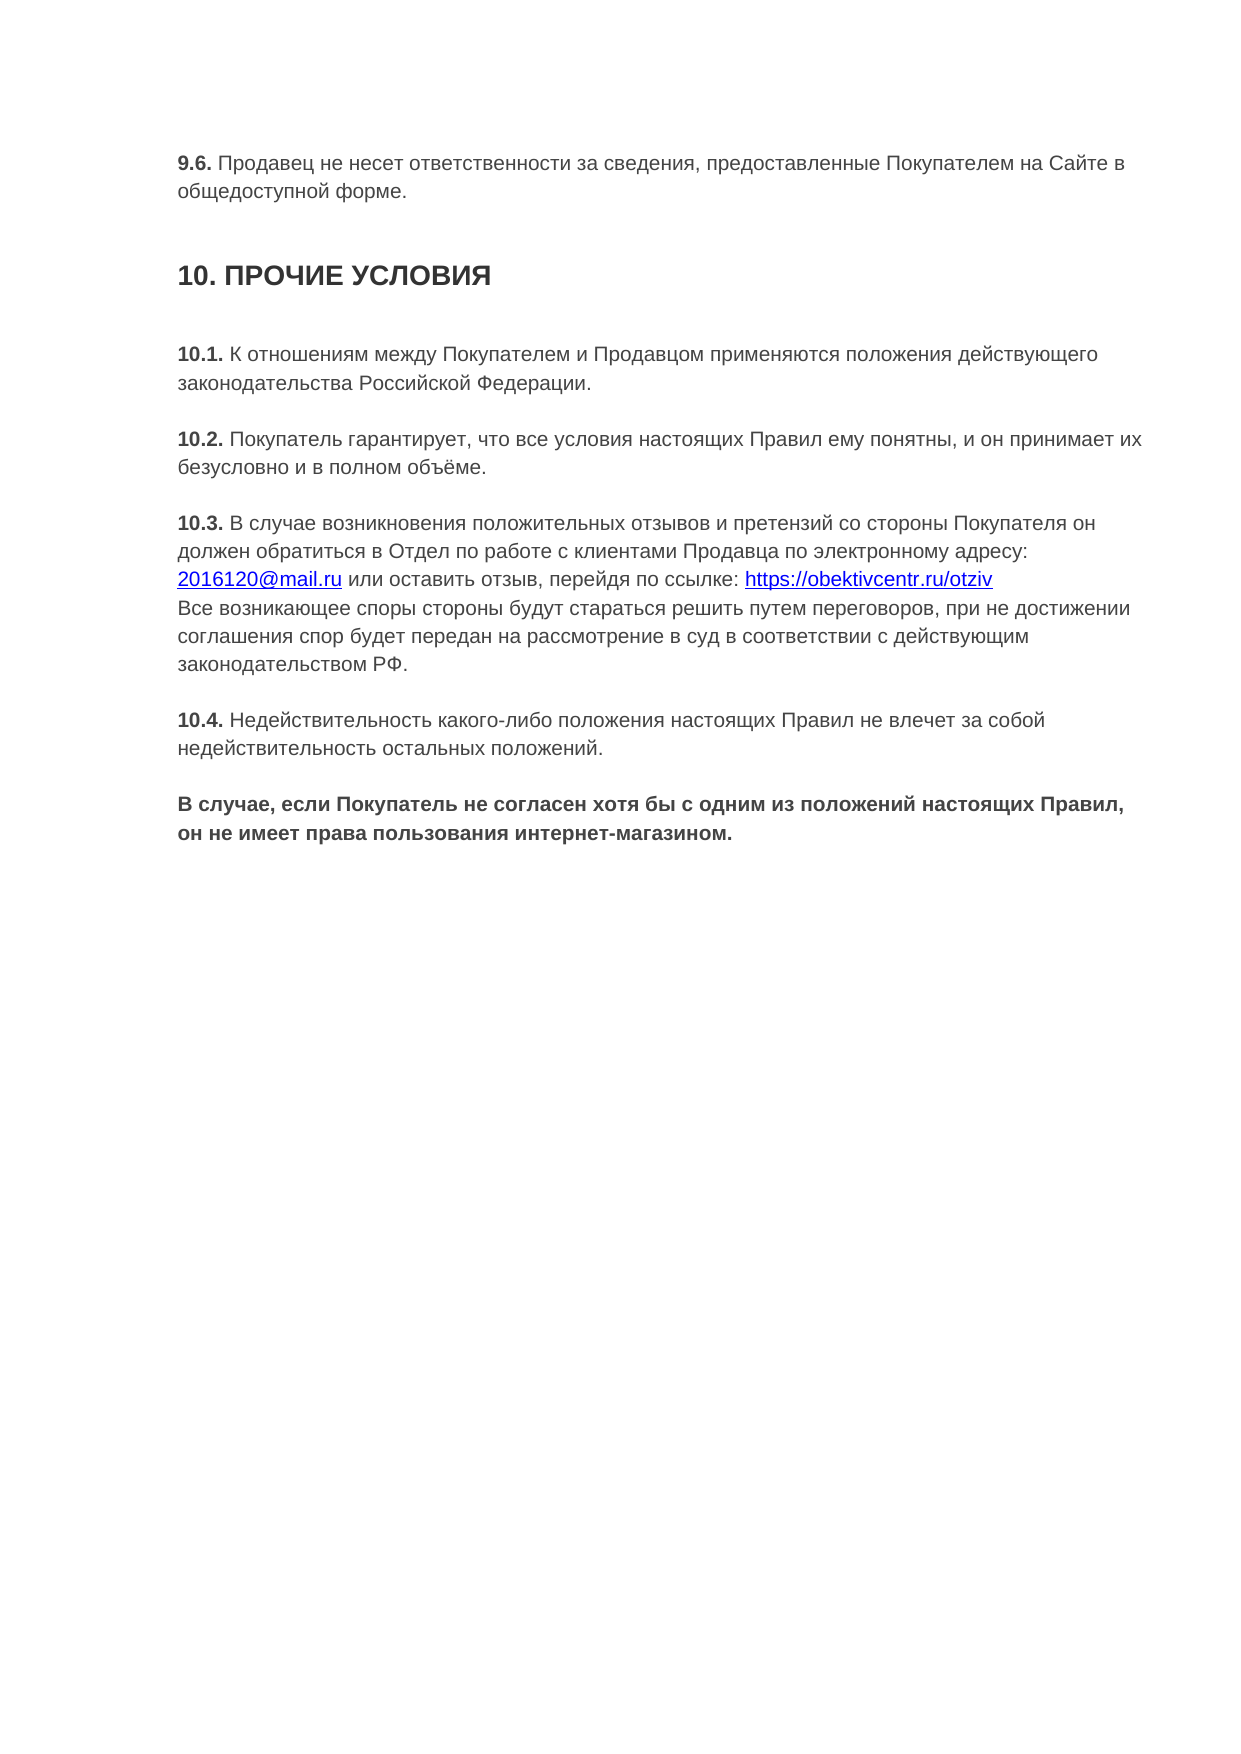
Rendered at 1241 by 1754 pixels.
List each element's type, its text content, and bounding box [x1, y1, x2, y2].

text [177, 118, 1152, 202]
text 10. ПРОЧИЕ УСЛОВИЯ [177, 259, 1152, 291]
text 10.1. К отношениям между Покупателем и Продавцом применяются положения действующего законодательства Российской Федерации. 10.2. Покупатель гарантирует, что все условия настоящих Правил ему понятны, и он принимает их безусловно и в полном объёме. 10.3. В случае возникновения положительных отзывов и претензий со стороны Покупателя он должен обратиться в Отдел по работе с клиентами Продавца по электронному адресу: 2016120@mail.ru или оставить отзыв, перейдя по ссылке: https://obektivcentr.ru/otziv Все возникающее споры стороны будут стараться решить путем переговоров, при не достижении соглашения спор будет передан на рассмотрение в суд в соответствии с действующим законодательством РФ. 10.4. Недействительность какого-либо положения настоящих Правил не влечет за собой недействительность остальных положений. В случае, если Покупатель не согласен хотя бы с одним из положений настоящих Правил, он не имеет права пользования интернет-магазином. [177, 310, 1152, 844]
